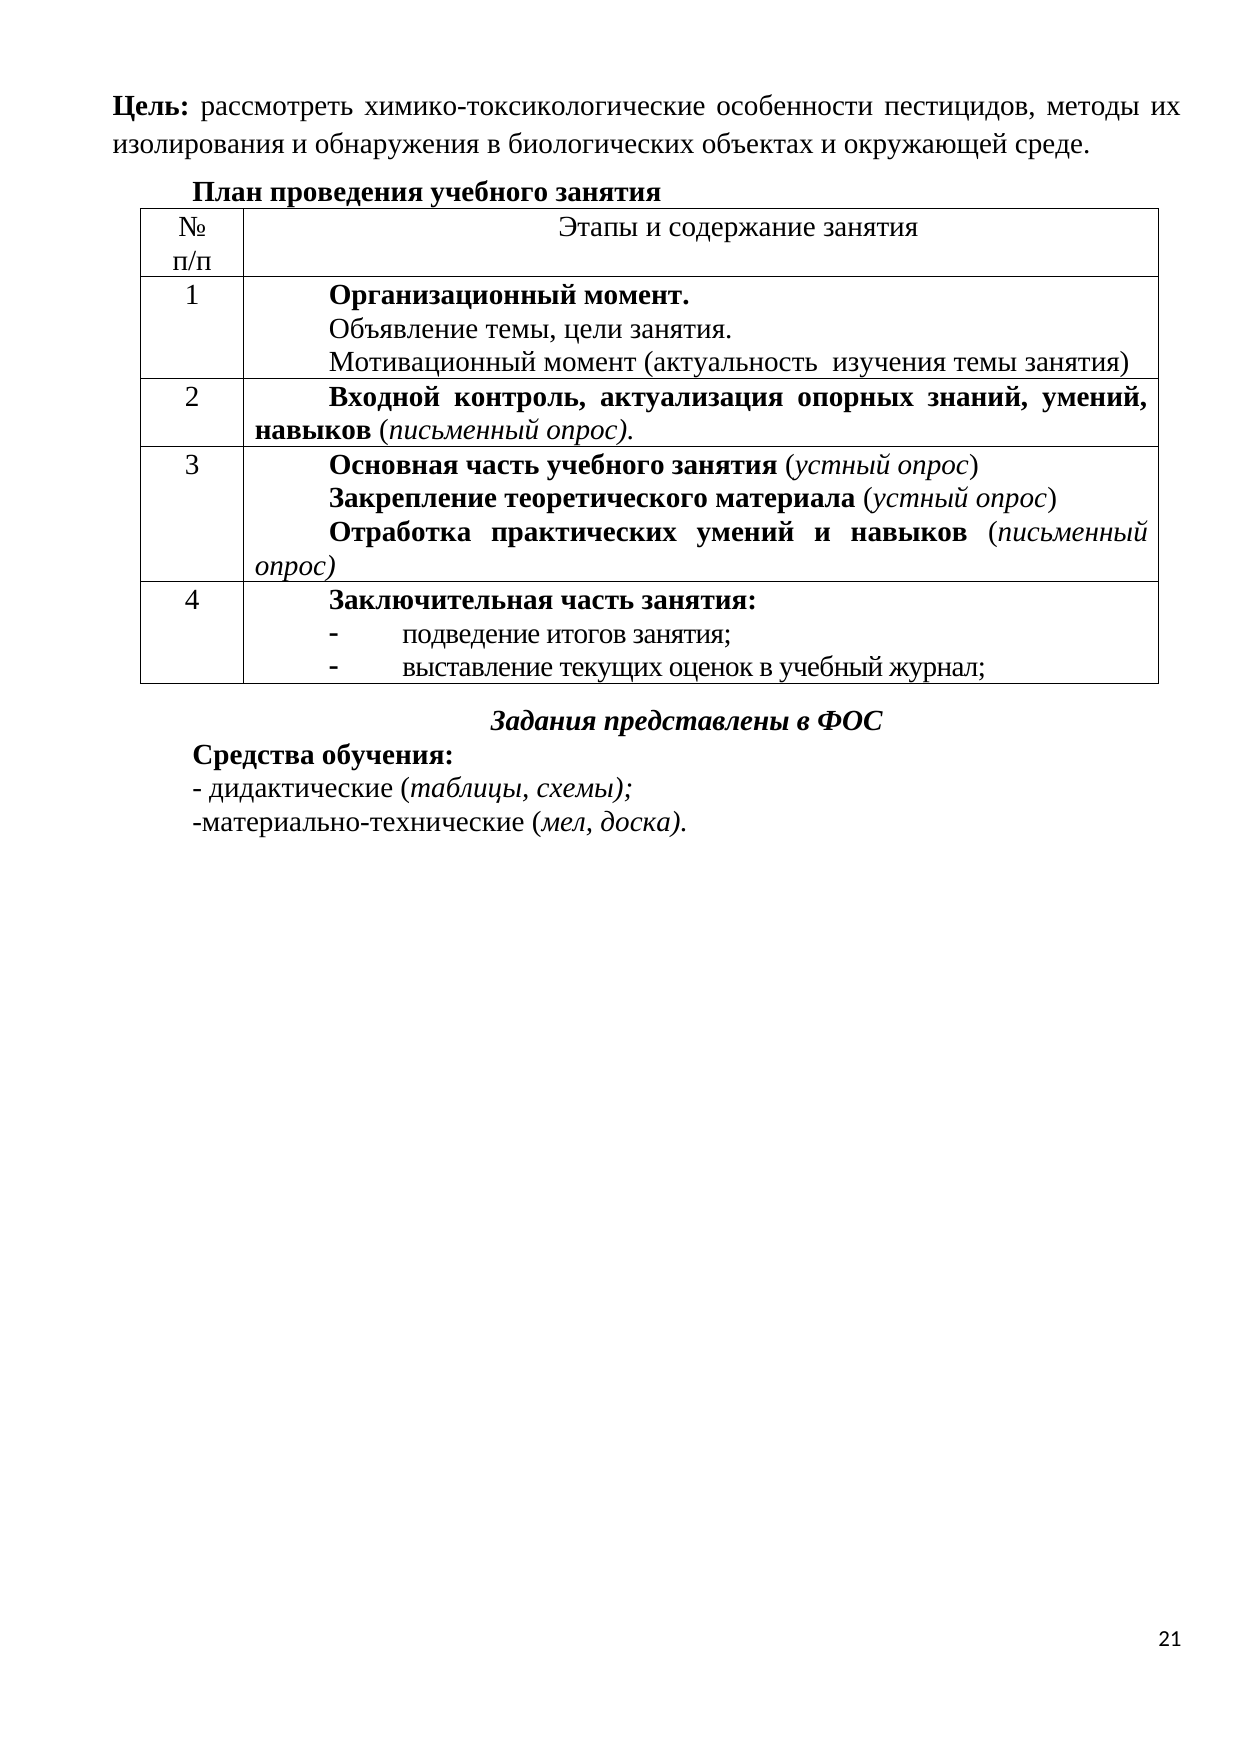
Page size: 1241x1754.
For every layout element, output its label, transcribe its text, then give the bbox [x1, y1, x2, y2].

text План проведения учебного занятия [118, 174, 1181, 208]
table_cell 4 [141, 582, 243, 683]
text Средства обучения: [118, 737, 1181, 770]
table_cell Основная часть учебного занятия (устный опрос) Закрепление теоретического материала (устный опрос) Отработка практических умений и навыков (письменный опрос) [244, 447, 1158, 581]
table_cell 3 [141, 447, 243, 581]
table_header Этапы и содержание занятия [244, 209, 1158, 276]
text - дидактические (таблицы, схемы); [118, 770, 1181, 804]
text Цель: рассмотреть химико-токсикологические особенности пестицидов, методы их изолирования и обнаружения в биологических объектах и окружающей среде. [112, 88, 1181, 160]
table_cell Заключительная часть занятия: подведение итогов занятия; выставление текущих оценок в учебный журнал; [244, 582, 1158, 683]
text Задания представлены в ФОС [118, 703, 1181, 737]
table_cell 2 [141, 379, 243, 446]
table_cell Организационный момент. Объявление темы, цели занятия. Мотивационный момент (актуальность изучения темы занятия) [244, 277, 1158, 378]
table_cell Входной контроль, актуализация опорных знаний, умений, навыков (письменный опрос). [244, 379, 1158, 446]
table_header № п/п [141, 209, 243, 276]
table_cell 1 [141, 277, 243, 378]
text -материально-технические (мел, доска). [118, 804, 1181, 837]
